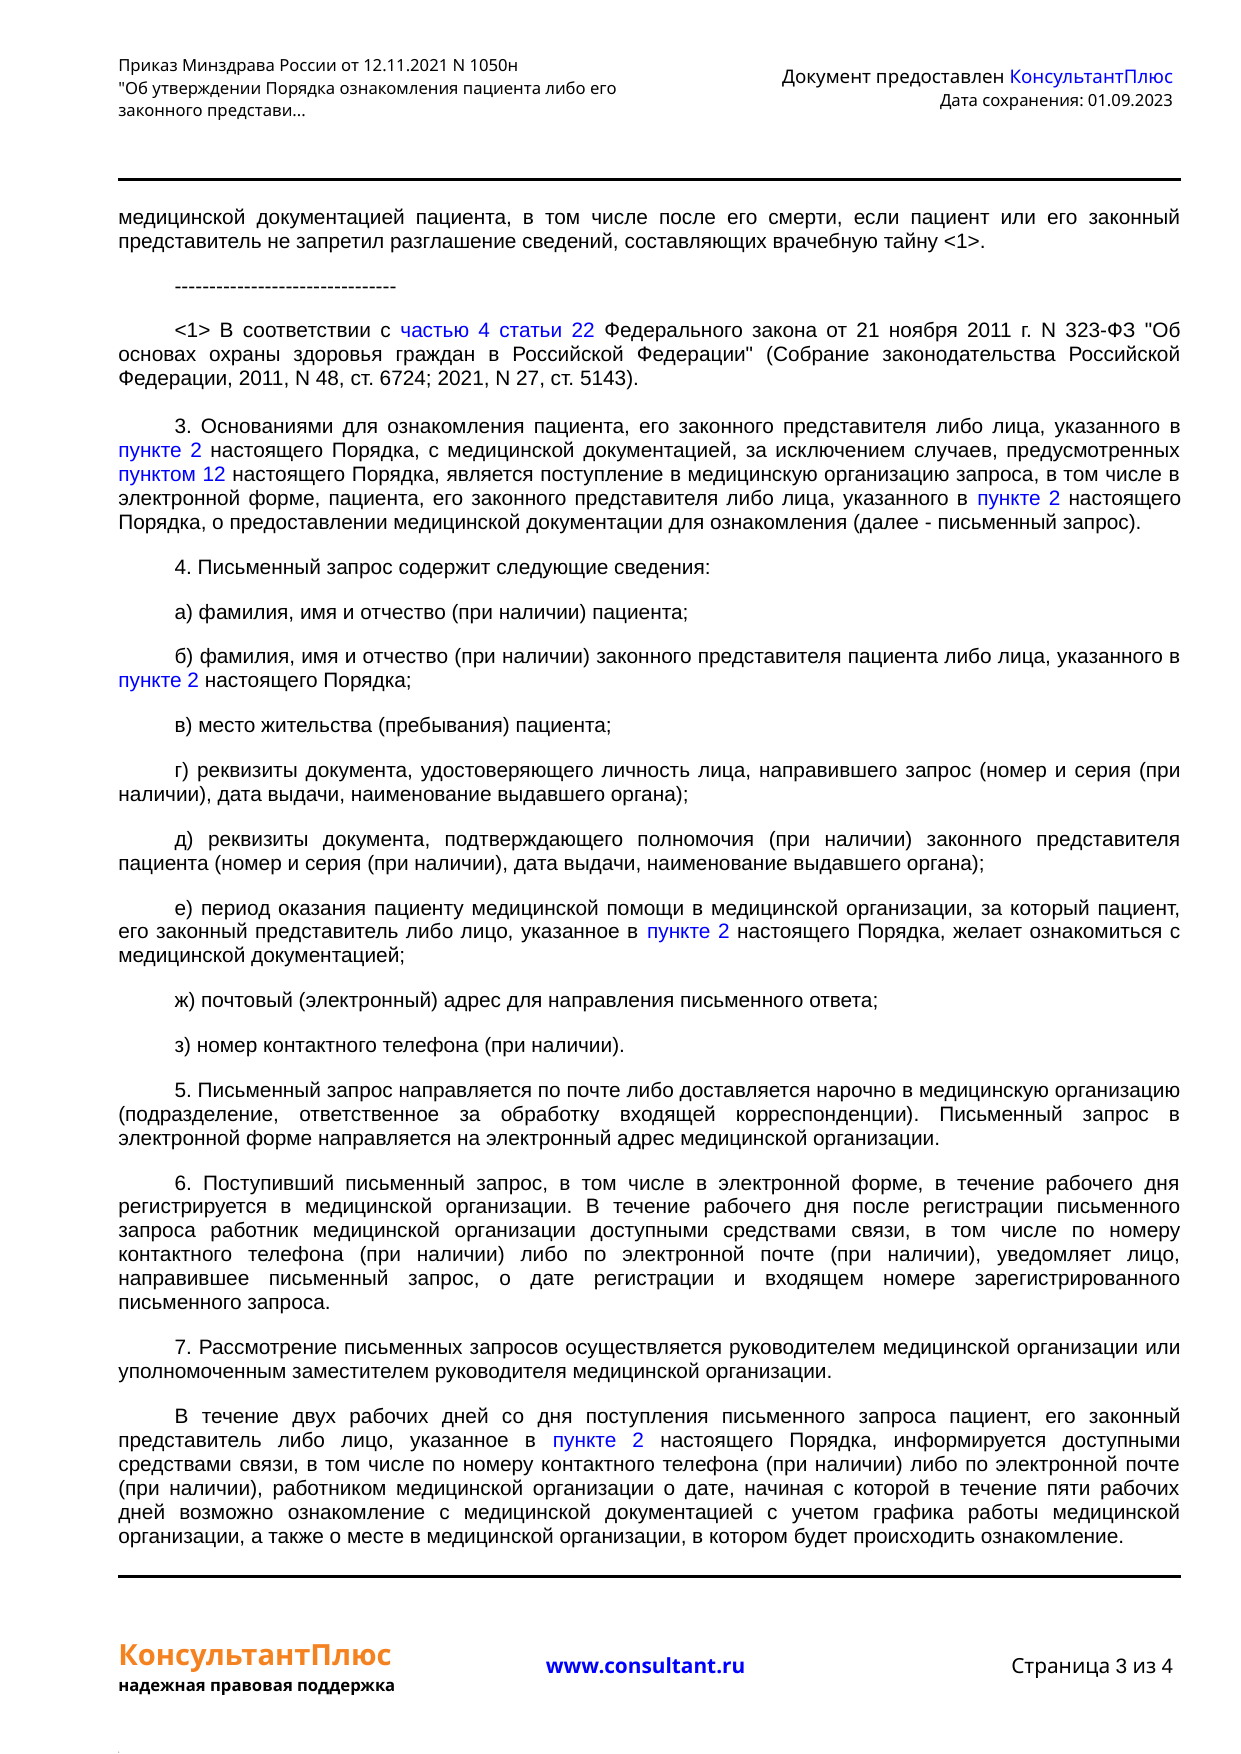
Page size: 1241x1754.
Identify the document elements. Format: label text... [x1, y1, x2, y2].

text е) период оказания пациенту медицинской помощи в медицинской организации, за который пациент, его законный представитель либо лицо, указанное в пункте 2 настоящего Порядка, желает ознакомиться с медицинской документацией; [118, 895, 1181, 967]
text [118, 205, 1181, 253]
text -------------------------------- [118, 273, 1181, 297]
text 7. Рассмотрение письменных запросов осуществляется руководителем медицинской организации или уполномоченным заместителем руководителя медицинской организации. [118, 1335, 1181, 1383]
text д) реквизиты документа, подтверждающего полномочия (при наличии) законного представителя пациента (номер и серия (при наличии), дата выдачи, наименование выдавшего органа); [118, 827, 1181, 874]
text ж) почтовый (электронный) адрес для направления письменного ответа; [118, 988, 1181, 1012]
text б) фамилия, имя и отчество (при наличии) законного представителя пациента либо лица, указанного в пункте 2 настоящего Порядка; [118, 644, 1181, 692]
text в) место жительства (пребывания) пациента; [118, 713, 1181, 737]
text 3. Основаниями для ознакомления пациента, его законного представителя либо лица, указанного в пункте 2 настоящего Порядка, с медицинской документацией, за исключением случаев, предусмотренных пунктом 12 настоящего Порядка, является поступление в медицинскую организацию запроса, в том числе в электронной форме, пациента, его законного представителя либо лица, указанного в пункте 2 настоящего Порядка, о предоставлении медицинской документации для ознакомления (далее - письменный запрос). [118, 414, 1181, 534]
text <1> В соответствии с частью 4 статьи 22 Федерального закона от 21 ноября 2011 г. N 323-ФЗ "Об основах охраны здоровья граждан в Российской Федерации" (Собрание законодательства Российской Федерации, 2011, N 48, ст. 6724; 2021, N 27, ст. 5143). [118, 318, 1181, 390]
text 4. Письменный запрос содержит следующие сведения: [118, 555, 1181, 579]
text а) фамилия, имя и отчество (при наличии) пациента; [118, 599, 1181, 623]
text г) реквизиты документа, удостоверяющего личность лица, направившего запрос (номер и серия (при наличии), дата выдачи, наименование выдавшего органа); [118, 758, 1181, 806]
text з) номер контактного телефона (при наличии). [118, 1033, 1181, 1057]
text 5. Письменный запрос направляется по почте либо доставляется нарочно в медицинскую организацию (подразделение, ответственное за обработку входящей корреспонденции). Письменный запрос в электронной форме направляется на электронный адрес медицинской организации. [118, 1078, 1181, 1149]
text В течение двух рабочих дней со дня поступления письменного запроса пациент, его законный представитель либо лицо, указанное в пункте 2 настоящего Порядка, информируется доступными средствами связи, в том числе по номеру контактного телефона (при наличии) либо по электронной почте (при наличии), работником медицинской организации о дате, начиная с которой в течение пяти рабочих дней возможно ознакомление с медицинской документацией с учетом графика работы медицинской организации, а также о месте в медицинской организации, в котором будет происходить ознакомление. [118, 1404, 1181, 1547]
text 6. Поступивший письменный запрос, в том числе в электронной форме, в течение рабочего дня регистрируется в медицинской организации. В течение рабочего дня после регистрации письменного запроса работник медицинской организации доступными средствами связи, в том числе по номеру контактного телефона (при наличии) либо по электронной почте (при наличии), уведомляет лицо, направившее письменный запрос, о дате регистрации и входящем номере зарегистрированного письменного запроса. [118, 1170, 1181, 1314]
